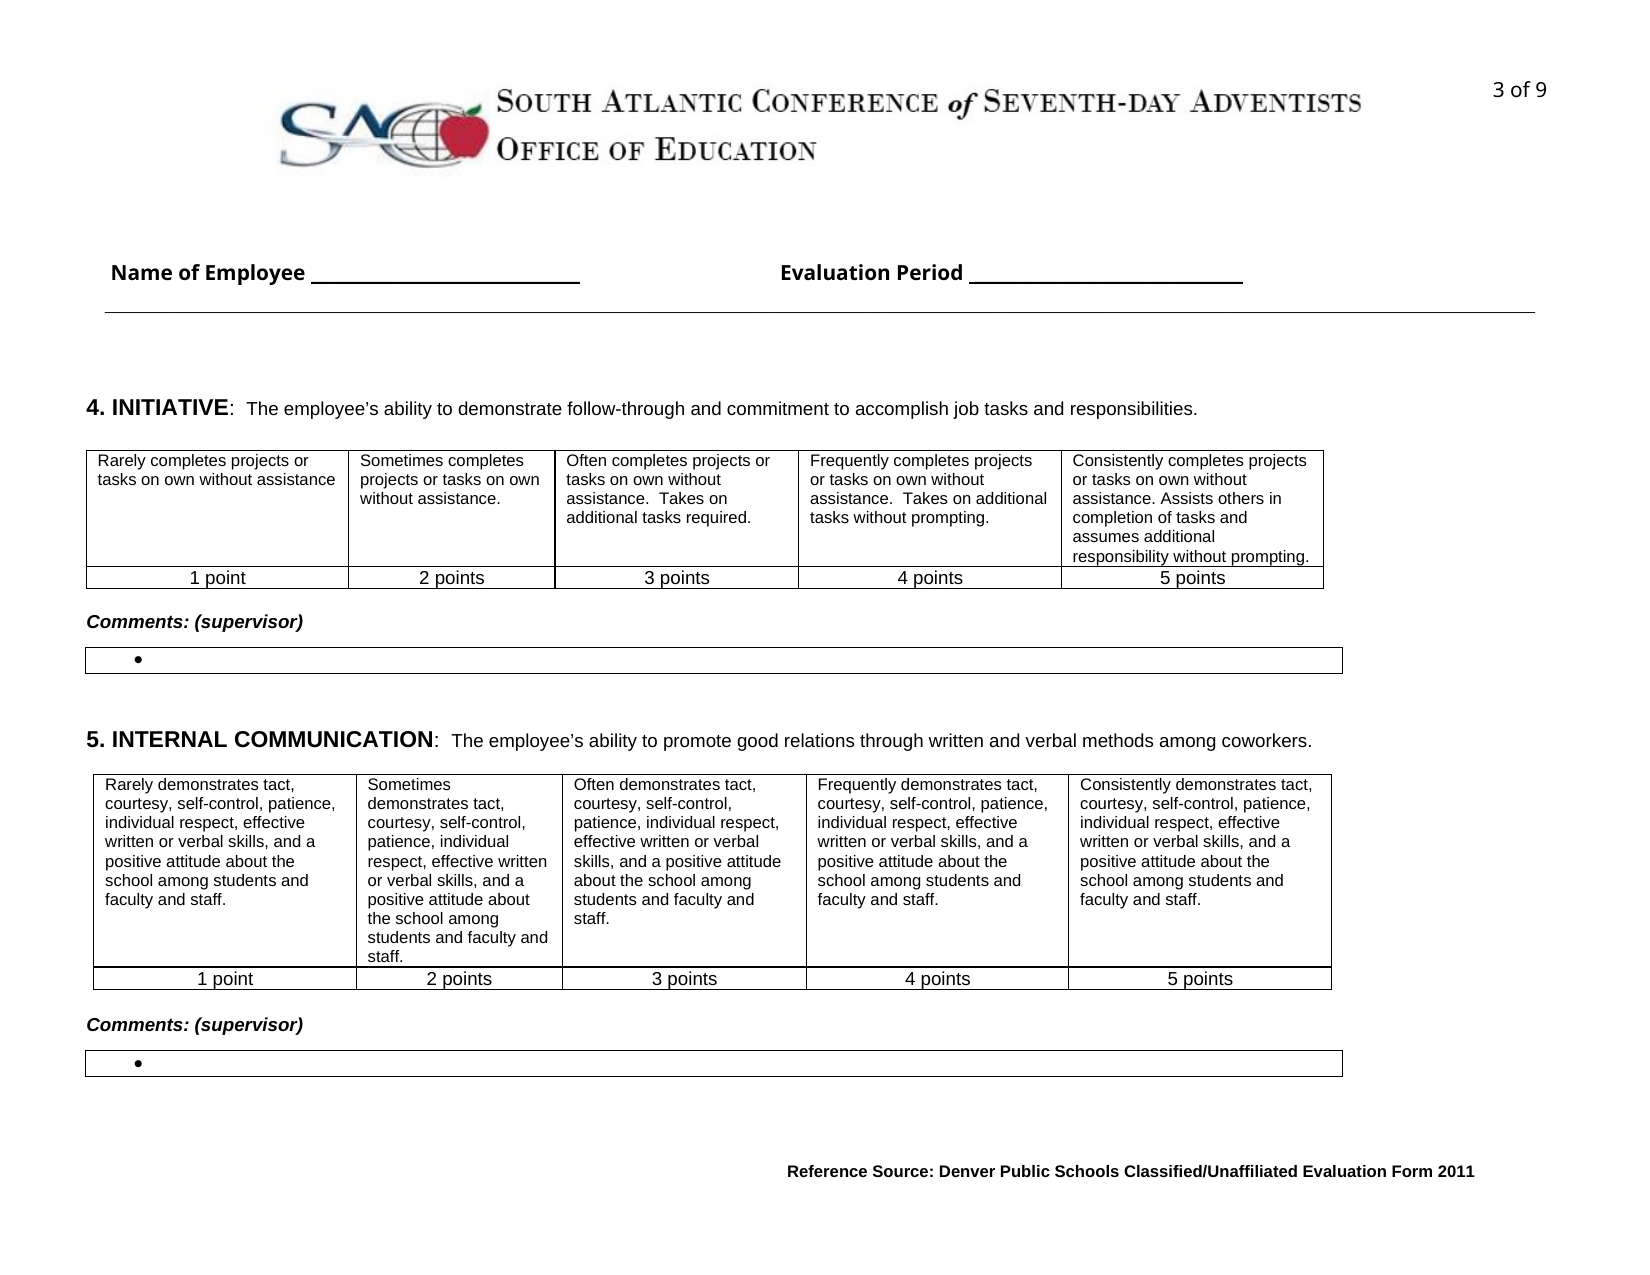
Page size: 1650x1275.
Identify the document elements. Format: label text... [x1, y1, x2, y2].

table_cell 3 points [556, 567, 798, 588]
table_cell 1 point [94, 968, 356, 989]
table_header Frequently completes projects or tasks on own without assistance. Takes on additional tasks without prompting. [799, 451, 1061, 566]
table_header Consistently demonstrates tact, courtesy, self-control, patience, individual respect, effective written or verbal skills, and a positive attitude about the school among students and faculty and staff. [1069, 775, 1331, 966]
table_cell 5 points [1062, 567, 1323, 588]
table_header Rarely completes projects or tasks on own without assistance [87, 451, 348, 566]
text Comments: (supervisor) [49, 611, 1545, 632]
table_header Sometimes demonstrates tact, courtesy, self-control, patience, individual respect, effective written or verbal skills, and a positive attitude about the school among students and faculty and staff. [357, 775, 562, 966]
table_cell 1 point [87, 567, 348, 588]
table_cell 4 points [807, 968, 1068, 989]
table_header Frequently demonstrates tact, courtesy, self-control, patience, individual respect, effective written or verbal skills, and a positive attitude about the school among students and faculty and staff. [807, 775, 1068, 966]
text 4. INITIATIVE: The employee’s ability to demonstrate follow-through and commitment to accomplish job tasks and responsibilities. [86, 394, 1545, 449]
table_cell 2 points [357, 968, 562, 989]
table_header [86, 648, 1342, 672]
table_cell 3 points [563, 968, 806, 989]
table_header Sometimes completes projects or tasks on own without assistance. [349, 451, 554, 566]
table_header Often completes projects or tasks on own without assistance. Takes on additional tasks required. [556, 451, 798, 566]
table_header Often demonstrates tact, courtesy, self-control, patience, individual respect, effective written or verbal skills, and a positive attitude about the school among students and faculty and staff. [563, 775, 806, 966]
table_header [86, 1051, 1342, 1076]
table_cell 5 points [1069, 968, 1331, 989]
text Comments: (supervisor) [49, 1014, 1545, 1036]
table_cell 4 points [799, 567, 1061, 588]
text 5. INTERNAL COMMUNICATION: The employee’s ability to promote good relations through written and verbal methods among coworkers. [86, 726, 1545, 752]
table_cell 2 points [349, 567, 554, 588]
table_header Consistently completes projects or tasks on own without assistance. Assists others in completion of tasks and assumes additional responsibility without prompting. [1062, 451, 1323, 566]
table_header Rarely demonstrates tact, courtesy, self-control, patience, individual respect, effective written or verbal skills, and a positive attitude about the school among students and faculty and staff. [94, 775, 356, 966]
picture [263, 75, 1387, 202]
